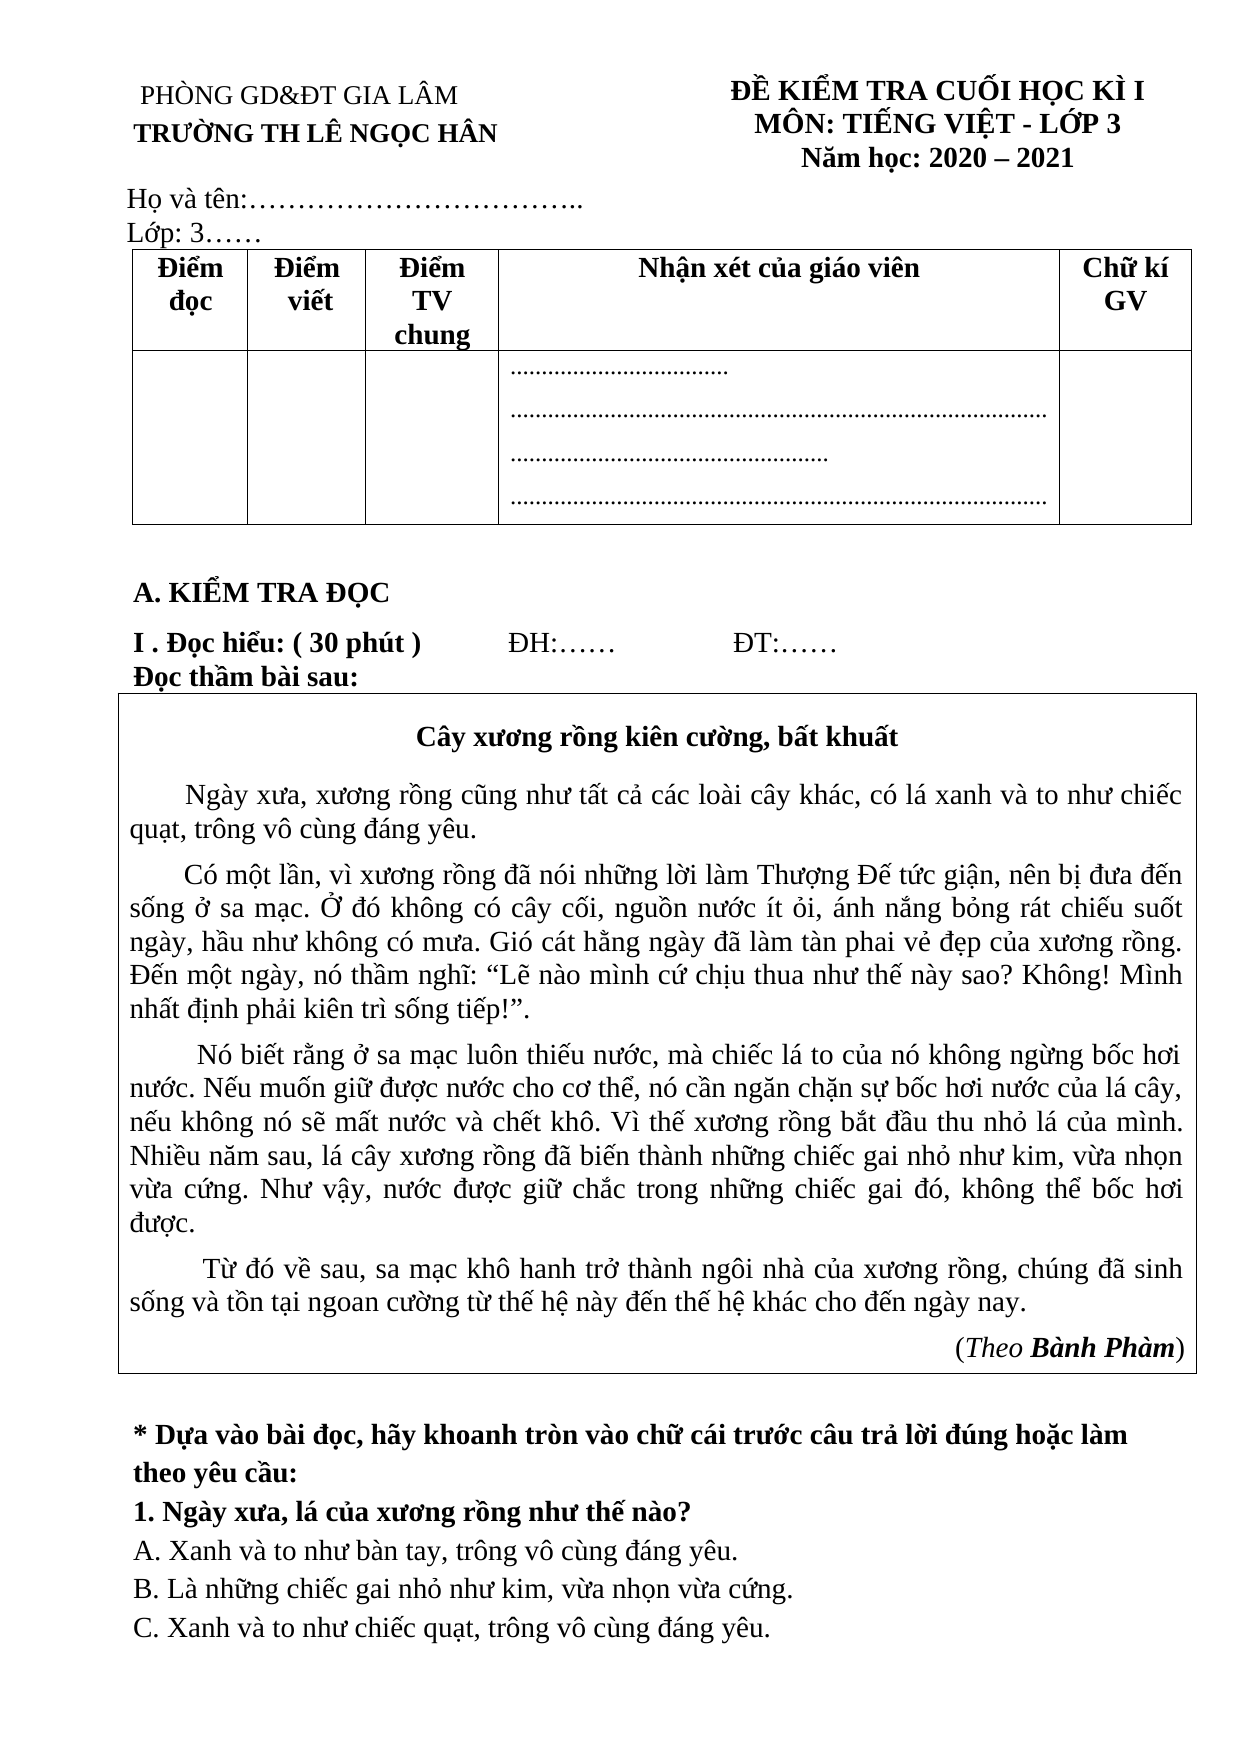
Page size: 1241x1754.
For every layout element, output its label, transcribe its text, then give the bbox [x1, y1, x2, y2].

table_header Điểm viết [248, 250, 365, 350]
table_header Chữ kí GV [1060, 250, 1191, 350]
text * Dựa vào bài đọc, hãy khoanh tròn vào chữ cái trước câu trả lời đúng hoặc làm theo yêu cầu: [133, 1417, 1152, 1489]
text A. Xanh và to như bàn tay, trông vô cùng đáng yêu. [133, 1533, 1152, 1566]
table_cell [1060, 351, 1191, 524]
table_header Điểm đọc [133, 250, 247, 350]
text Đọc thầm bài sau: [133, 659, 1152, 693]
text 1. Ngày xưa, lá của xương rồng như thế nào? [133, 1494, 1152, 1528]
table_header Nhận xét của giáo viên [499, 250, 1059, 350]
text I . Đọc hiểu: ( 30 phút ) ĐH:…… ĐT:…… [133, 626, 1152, 659]
text B. Là những chiếc gai nhỏ như kim, vừa nhọn vừa cứng. [133, 1571, 1152, 1605]
table_cell [366, 351, 498, 524]
table_cell ............................................................................................................................................................................ ...................................................................................... [499, 351, 1059, 524]
text A. KIỂM TRA ĐỌC [133, 575, 1152, 609]
text C. Xanh và to như chiếc quạt, trông vô cùng đáng yêu. [133, 1610, 1152, 1643]
table_header ĐỀ KIỂM TRA CUỐI HỌC KÌ I MÔN: TIẾNG VIỆT - LỚP 3 Năm học: 2020 – 2021 [635, 73, 1240, 249]
table_header PHÒNG GD&ĐT GIA LÂM TRƯỜNG TH LÊ NGỌC HÂN Họ và tên:…………………………….. Lớp: 3…… [115, 73, 635, 249]
table_header Cây xương rồng kiên cường, bất khuất Ngày xưa, xương rồng cũng như tất cả các loài cây khác, có lá xanh và to như chiếc quạt, trông vô cùng đáng yêu. Có một lần, vì xương rồng đã nói những lời làm Thượng Đế tức giận, nên bị đưa đến sống ở sa mạc. Ở đó không có cây cối, nguồn nước ít ỏi, ánh nắng bỏng rát chiếu suốt ngày, hầu như không có mưa. Gió cát hằng ngày đã làm tàn phai vẻ đẹp của xương rồng. Đến một ngày, nó thầm nghĩ: “Lẽ nào mình cứ chịu thua như thế này sao? Không! Mình nhất định phải kiên trì sống tiếp!”. Nó biết rằng ở sa mạc luôn thiếu nước, mà chiếc lá to của nó không ngừng bốc hơi nước. Nếu muốn giữ được nước cho cơ thể, nó cần ngăn chặn sự bốc hơi nước của lá cây, nếu không nó sẽ mất nước và chết khô. Vì thế xương rồng bắt đầu thu nhỏ lá của mình. Nhiều năm sau, lá cây xương rồng đã biến thành những chiếc gai nhỏ như kim, vừa nhọn vừa cứng. Như vậy, nước được giữ chắc trong những chiếc gai đó, không thể bốc hơi được. Từ đó về sau, sa mạc khô hanh trở thành ngôi nhà của xương rồng, chúng đã sinh sống và tồn tại ngoan cường từ thế hệ này đến thế hệ khác cho đến ngày nay. (Theo Bành Phàm) [119, 694, 1196, 1372]
table_cell [133, 351, 247, 524]
table_header Điểm TV chung [366, 250, 498, 350]
table_cell [248, 351, 365, 524]
